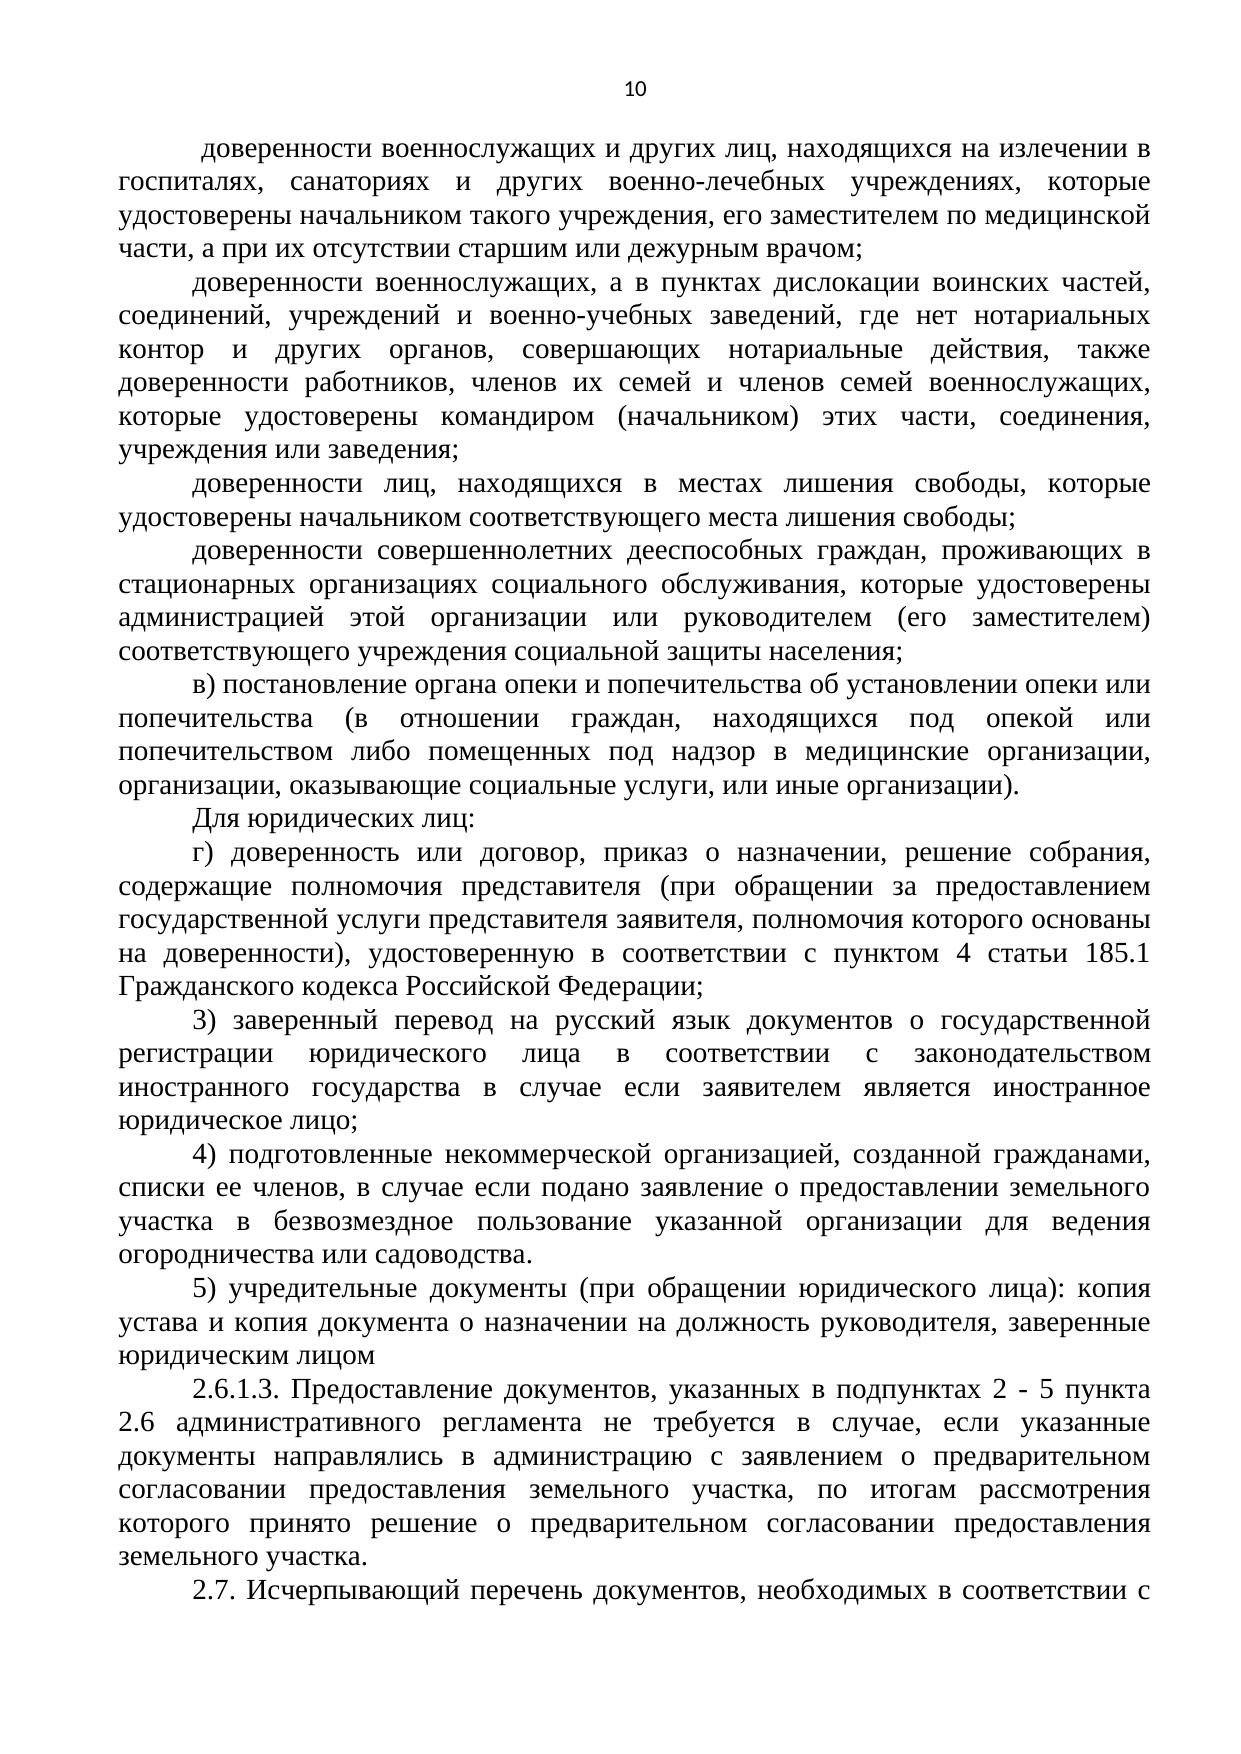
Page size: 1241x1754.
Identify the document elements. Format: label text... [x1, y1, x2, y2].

text 5) учредительные документы (при обращении юридического лица): копия устава и копия документа о назначении на должность руководителя, заверенные юридическим лицом [118, 1270, 1152, 1371]
text 2.6.1.3. Предоставление документов, указанных в подпунктах 2 - 5 пункта 2.6 административного регламента не требуется в случае, если указанные документы направлялись в администрацию с заявлением о предварительном согласовании предоставления земельного участка, по итогам рассмотрения которого принято решение о предварительном согласовании предоставления земельного участка. [118, 1371, 1152, 1572]
text 3) заверенный перевод на русский язык документов о государственной регистрации юридического лица в соответствии с законодательством иностранного государства в случае если заявителем является иностранное юридическое лицо; [118, 1002, 1152, 1136]
text 4) подготовленные некоммерческой организацией, созданной гражданами, списки ее членов, в случае если подано заявление о предоставлении земельного участка в безвозмездное пользование указанной организации для ведения огородничества или садоводства. [118, 1136, 1152, 1270]
text доверенности военнослужащих, а в пунктах дислокации воинских частей, соединений, учреждений и военно-учебных заведений, где нет нотариальных контор и других органов, совершающих нотариальные действия, также доверенности работников, членов их семей и членов семей военнослужащих, которые удостоверены командиром (начальником) этих части, соединения, учреждения или заведения; [118, 264, 1152, 465]
text Для юридических лиц: [118, 801, 1152, 834]
text г) доверенность или договор, приказ о назначении, решение собрания, содержащие полномочия представителя (при обращении за предоставлением государственной услуги представителя заявителя, полномочия которого основаны на доверенности), удостоверенную в соответствии с пунктом 4 статьи 185.1 Гражданского кодекса Российской Федерации; [118, 834, 1152, 1002]
text доверенности совершеннолетних дееспособных граждан, проживающих в стационарных организациях социального обслуживания, которые удостоверены администрацией этой организации или руководителем (его заместителем) соответствующего учреждения социальной защиты населения; [118, 532, 1152, 666]
text доверенности лиц, находящихся в местах лишения свободы, которые удостоверены начальником соответствующего места лишения свободы; [118, 465, 1152, 532]
text в) постановление органа опеки и попечительства об установлении опеки или попечительства (в отношении граждан, находящихся под опекой или попечительством либо помещенных под надзор в медицинские организации, организации, оказывающие социальные услуги, или иные организации). [118, 666, 1152, 801]
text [118, 1572, 1152, 1606]
text доверенности военнослужащих и других лиц, находящихся на излечении в госпиталях, санаториях и других военно-лечебных учреждениях, которые удостоверены начальником такого учреждения, его заместителем по медицинской части, а при их отсутствии старшим или дежурным врачом; [118, 130, 1152, 264]
